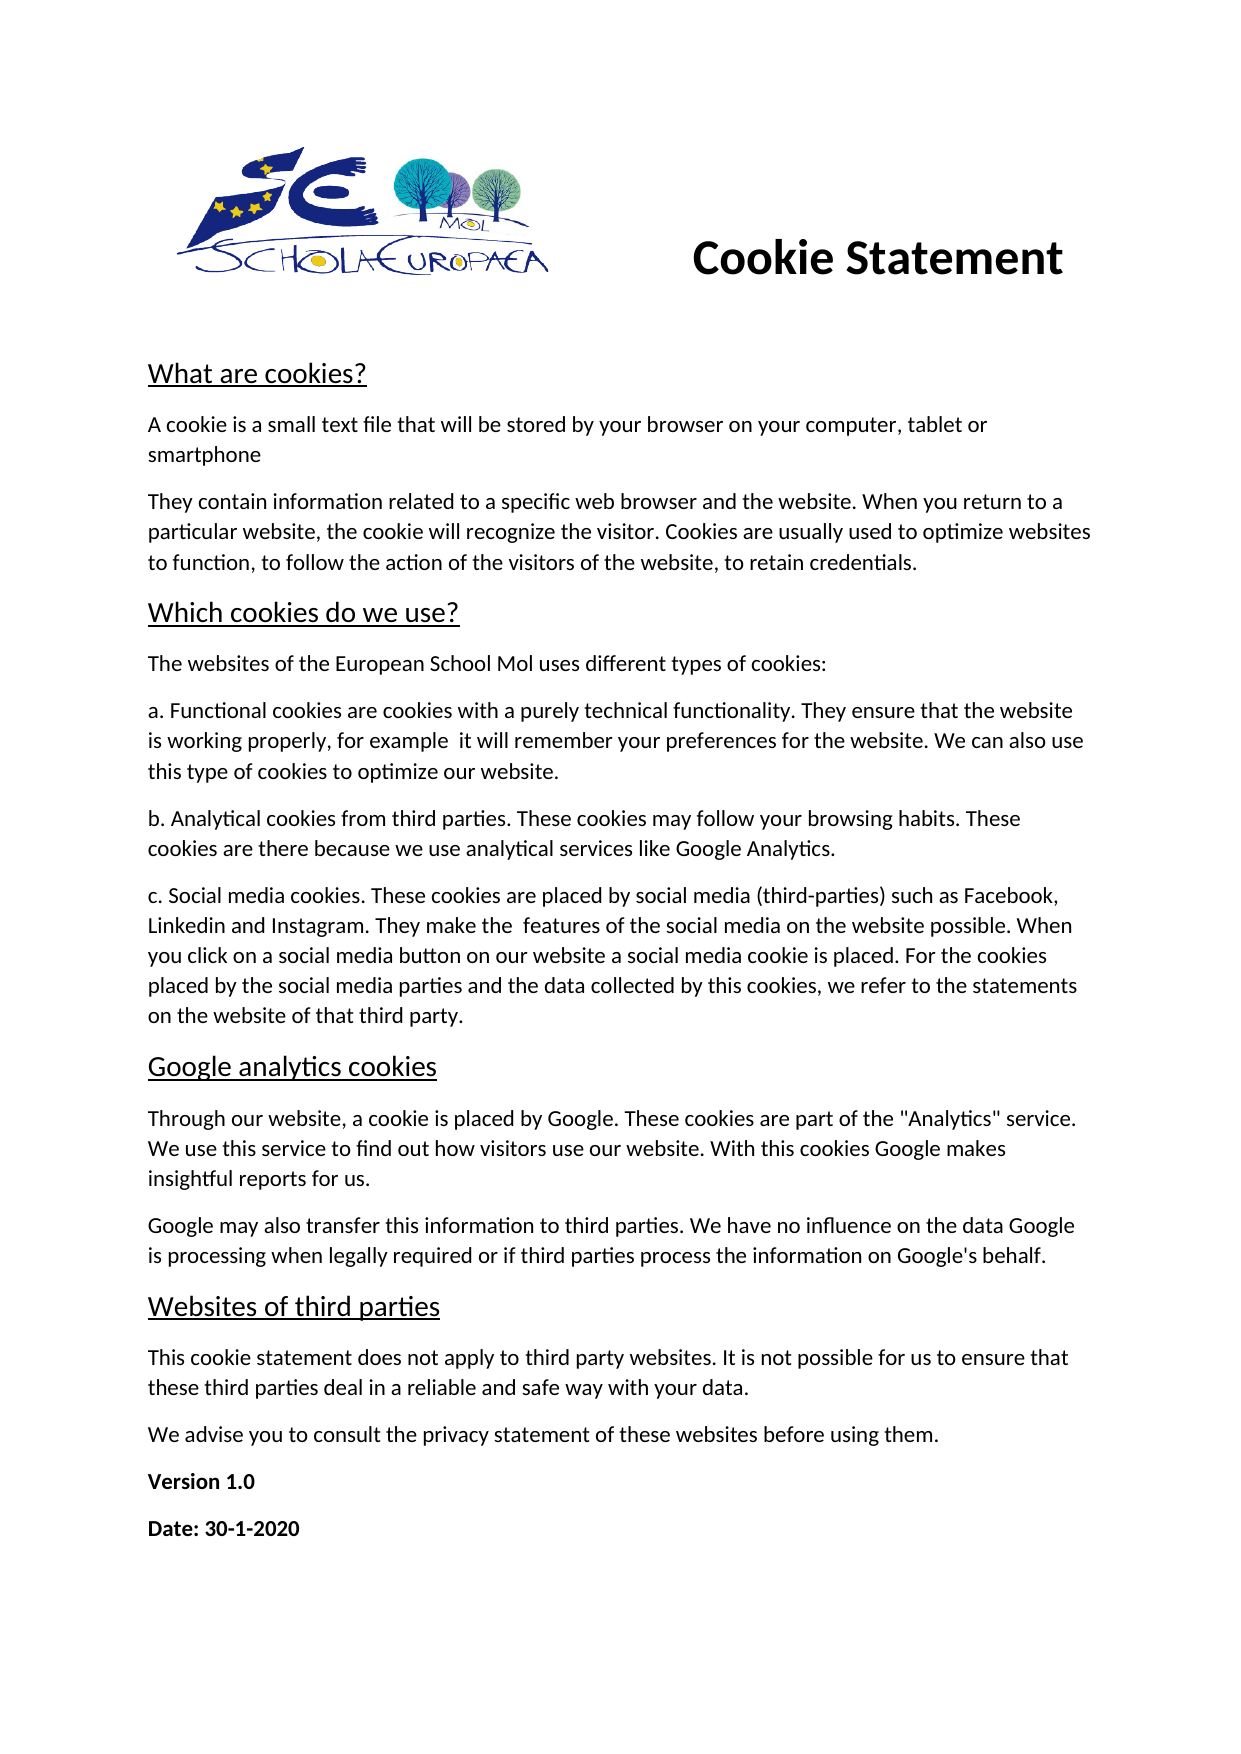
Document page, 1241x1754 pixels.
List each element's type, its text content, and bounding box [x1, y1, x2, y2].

text Date: 30-1-2020 [148, 1514, 1093, 1542]
text c. Social media cookies. These cookies are placed by social media (third-parties) such as Facebook, Linkedin and Instagram. They make the features of the social media on the website possible. When you click on a social media button on our website a social media cookie is placed. For the cookies placed by the social media parties and the data collected by this cookies, we refer to the statements on the website of that third party. [148, 881, 1093, 1030]
picture [176, 147, 549, 275]
text The websites of the European School Mol uses different types of cookies: [148, 649, 1093, 678]
text Google analytics cookies [148, 1048, 1093, 1084]
text What are cookies? [148, 355, 1093, 391]
text A cookie is a small text file that will be stored by your browser on your computer, tablet or smartphone [148, 410, 1093, 468]
text We advise you to consult the privacy statement of these websites before using them. [148, 1420, 1093, 1448]
text b. Analytical cookies from third parties. These cookies may follow your browsing habits. These cookies are there because we use analytical services like Google Analytics. [148, 804, 1093, 862]
text Websites of third parties [148, 1288, 1093, 1324]
text Google may also transfer this information to third parties. We have no influence on the data Google is processing when legally required or if third parties process the information on Google's behalf. [148, 1211, 1093, 1269]
text Which cookies do we use? [148, 594, 1093, 630]
text Version 1.0 [148, 1467, 1093, 1495]
text a. Functional cookies are cookies with a purely technical functionality. They ensure that the website is working properly, for example it will remember your preferences for the website. We can also use this type of cookies to optimize our website. [148, 696, 1093, 785]
text Through our website, a cookie is placed by Google. These cookies are part of the "Analytics" service. We use this service to find out how visitors use our website. With this cookies Google makes insightful reports for us. [148, 1104, 1093, 1192]
text This cookie statement does not apply to third party websites. It is not possible for us to ensure that these third parties deal in a reliable and safe way with your data. [148, 1343, 1093, 1401]
text They contain information related to a specific web browser and the website. When you return to a particular website, the cookie will recognize the visitor. Cookies are usually used to optimize websites to function, to follow the action of the visitors of the website, to retain credentials. [148, 487, 1093, 576]
